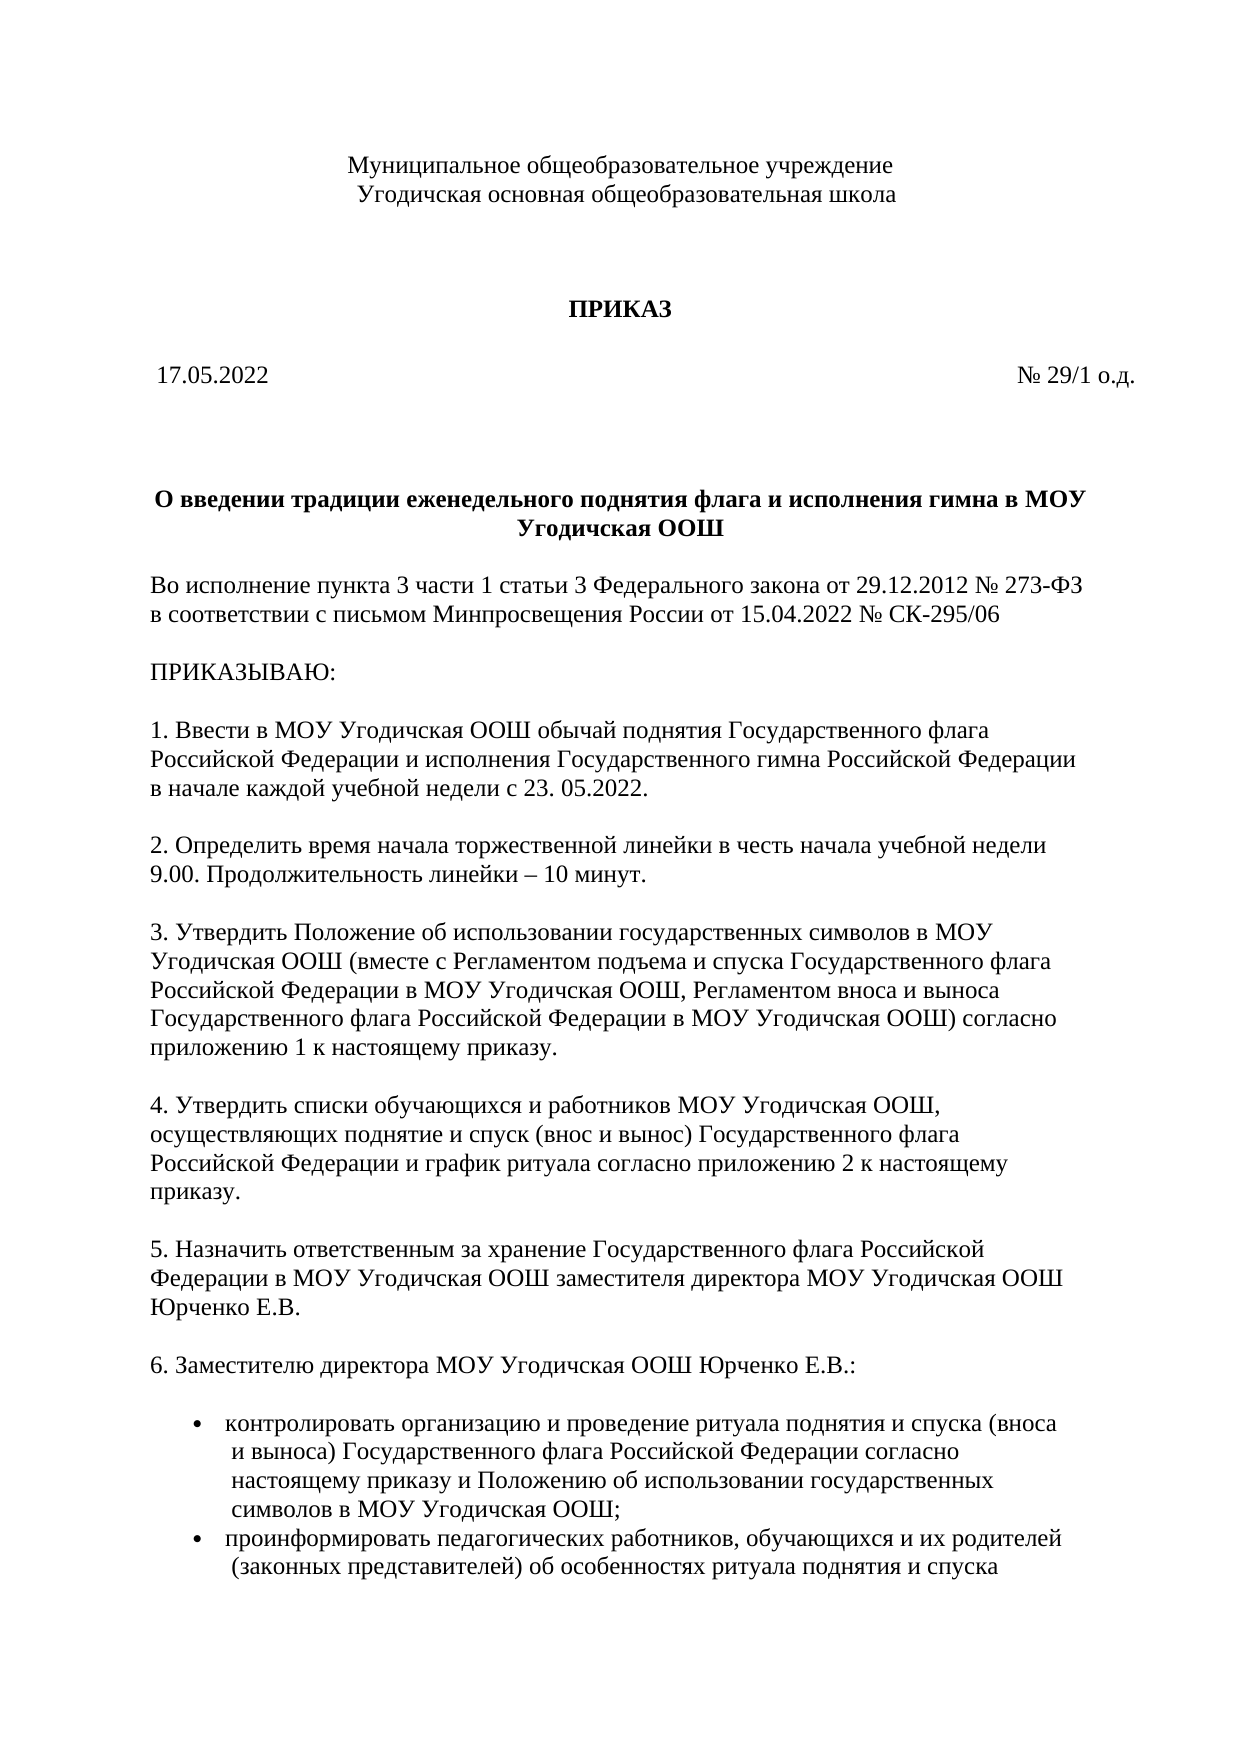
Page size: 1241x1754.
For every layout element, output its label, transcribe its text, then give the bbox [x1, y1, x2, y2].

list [194, 1523, 1071, 1580]
text ПРИКАЗЫВАЮ: [150, 657, 1090, 686]
text Угодичская основная общеобразовательная школа [162, 179, 1090, 207]
text Муниципальное общеобразовательное учреждение [150, 150, 1090, 179]
table_header 17.05.2022 [149, 353, 634, 397]
text 1. Ввести в МОУ Угодичская ООШ обычай поднятия Государственного флага Российской Федерации и исполнения Государственного гимна Российской Федерации в начале каждой учебной недели с 23. 05.2022. [150, 715, 1090, 801]
text 2. Определить время начала торжественной линейки в честь начала учебной недели 9.00. Продолжительность линейки – 10 минут. [150, 831, 1090, 888]
text ПРИКАЗ [150, 294, 1090, 323]
text 5. Назначить ответственным за хранение Государственного флага Российской Федерации в МОУ Угодичская ООШ заместителя директора МОУ Угодичская ООШ Юрченко Е.В. [150, 1234, 1090, 1321]
text Во исполнение пункта 3 части 1 статьи 3 Федерального закона от 29.12.2012 № 273-ФЗ в соответствии с письмом Минпросвещения России от 15.04.2022 № СК-295/06 [150, 571, 1090, 628]
text О введении традиции еженедельного поднятия флага и исполнения гимна в МОУ Угодичская ООШ [150, 484, 1090, 541]
table_header № 29/1 о.д. [634, 353, 1143, 397]
text 6. Заместителю директора МОУ Угодичская ООШ Юрченко Е.В.: [150, 1350, 1090, 1378]
text 4. Утвердить списки обучающихся и работников МОУ Угодичская ООШ, осуществляющих поднятие и спуск (внос и вынос) Государственного флага Российской Федерации и график ритуала согласно приложению 2 к настоящему приказу. [150, 1090, 1090, 1205]
list контролировать организацию и проведение ритуала поднятия и спуска (вноса и выноса) Государственного флага Российской Федерации согласно настоящему приказу и Положению об использовании государственных символов в МОУ Угодичская ООШ; [194, 1408, 1071, 1523]
text 3. Утвердить Положение об использовании государственных символов в МОУ Угодичская ООШ (вместе с Регламентом подъема и спуска Государственного флага Российской Федерации в МОУ Угодичская ООШ, Регламентом вноса и выноса Государственного флага Российской Федерации в МОУ Угодичская ООШ) согласно приложению 1 к настоящему приказу. [150, 917, 1090, 1061]
